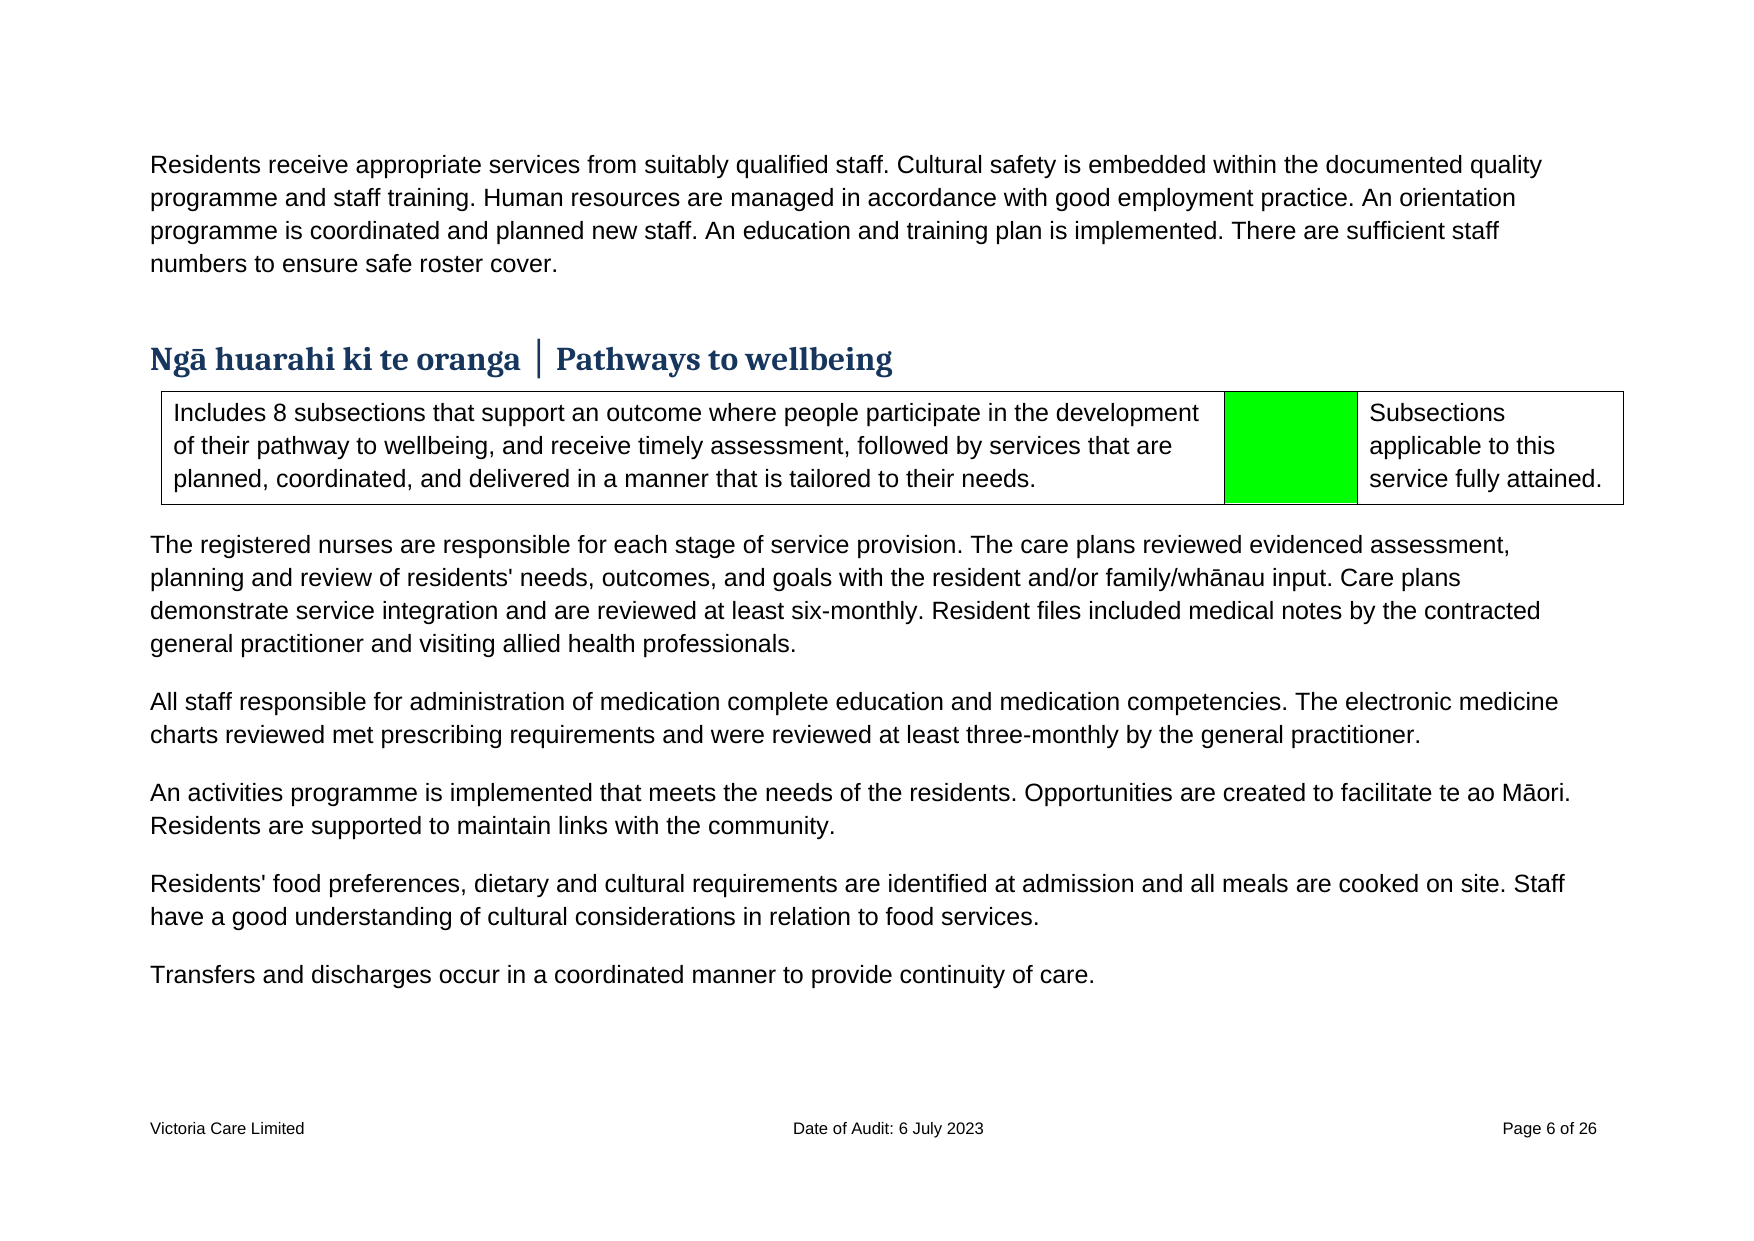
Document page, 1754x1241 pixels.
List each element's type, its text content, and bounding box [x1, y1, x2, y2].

subtitle Ngā huarahi ki te oranga │ Pathways to wellbeing [150, 340, 537, 378]
text Residents receive appropriate services from suitably qualified staff. Cultural safety is embedded within the documented quality programme and staff training. Human resources are managed in accordance with good employment practice. An orientation programme is coordinated and planned new staff. An education and training plan is implemented. There are sufficient staff numbers to ensure safe roster cover. [150, 150, 1604, 278]
table_header [1225, 392, 1357, 503]
text All staff responsible for administration of medication complete education and medication competencies. The electronic medicine charts reviewed met prescribing requirements and were reviewed at least three-monthly by the general practitioner. [150, 687, 1604, 748]
table_header Includes 8 subsections that support an outcome where people participate in the development of their pathway to wellbeing, and receive timely assessment, followed by services that are planned, coordinated, and delivered in a manner that is tailored to their needs. [162, 392, 1224, 503]
text Transfers and discharges occur in a coordinated manner to provide continuity of care. [150, 960, 1604, 988]
text The registered nurses are responsible for each stage of service provision. The care plans reviewed evidenced assessment, planning and review of residents' needs, outcomes, and goals with the resident and/or family/whānau input. Care plans demonstrate service integration and are reviewed at least six-monthly. Resident files included medical notes by the contracted general practitioner and visiting allied health professionals. [150, 529, 1604, 657]
subtitle Ngā huarahi ki te oranga │ Pathways to wellbeing [539, 340, 1604, 378]
text Residents' food preferences, dietary and cultural requirements are identified at admission and all meals are cooked on site. Staff have a good understanding of cultural considerations in relation to food services. [150, 869, 1604, 931]
text An activities programme is implemented that meets the needs of the residents. Opportunities are created to facilitate te ao Māori. Residents are supported to maintain links with the community. [150, 778, 1604, 839]
table_header Subsections applicable to this service fully attained. [1358, 392, 1623, 503]
